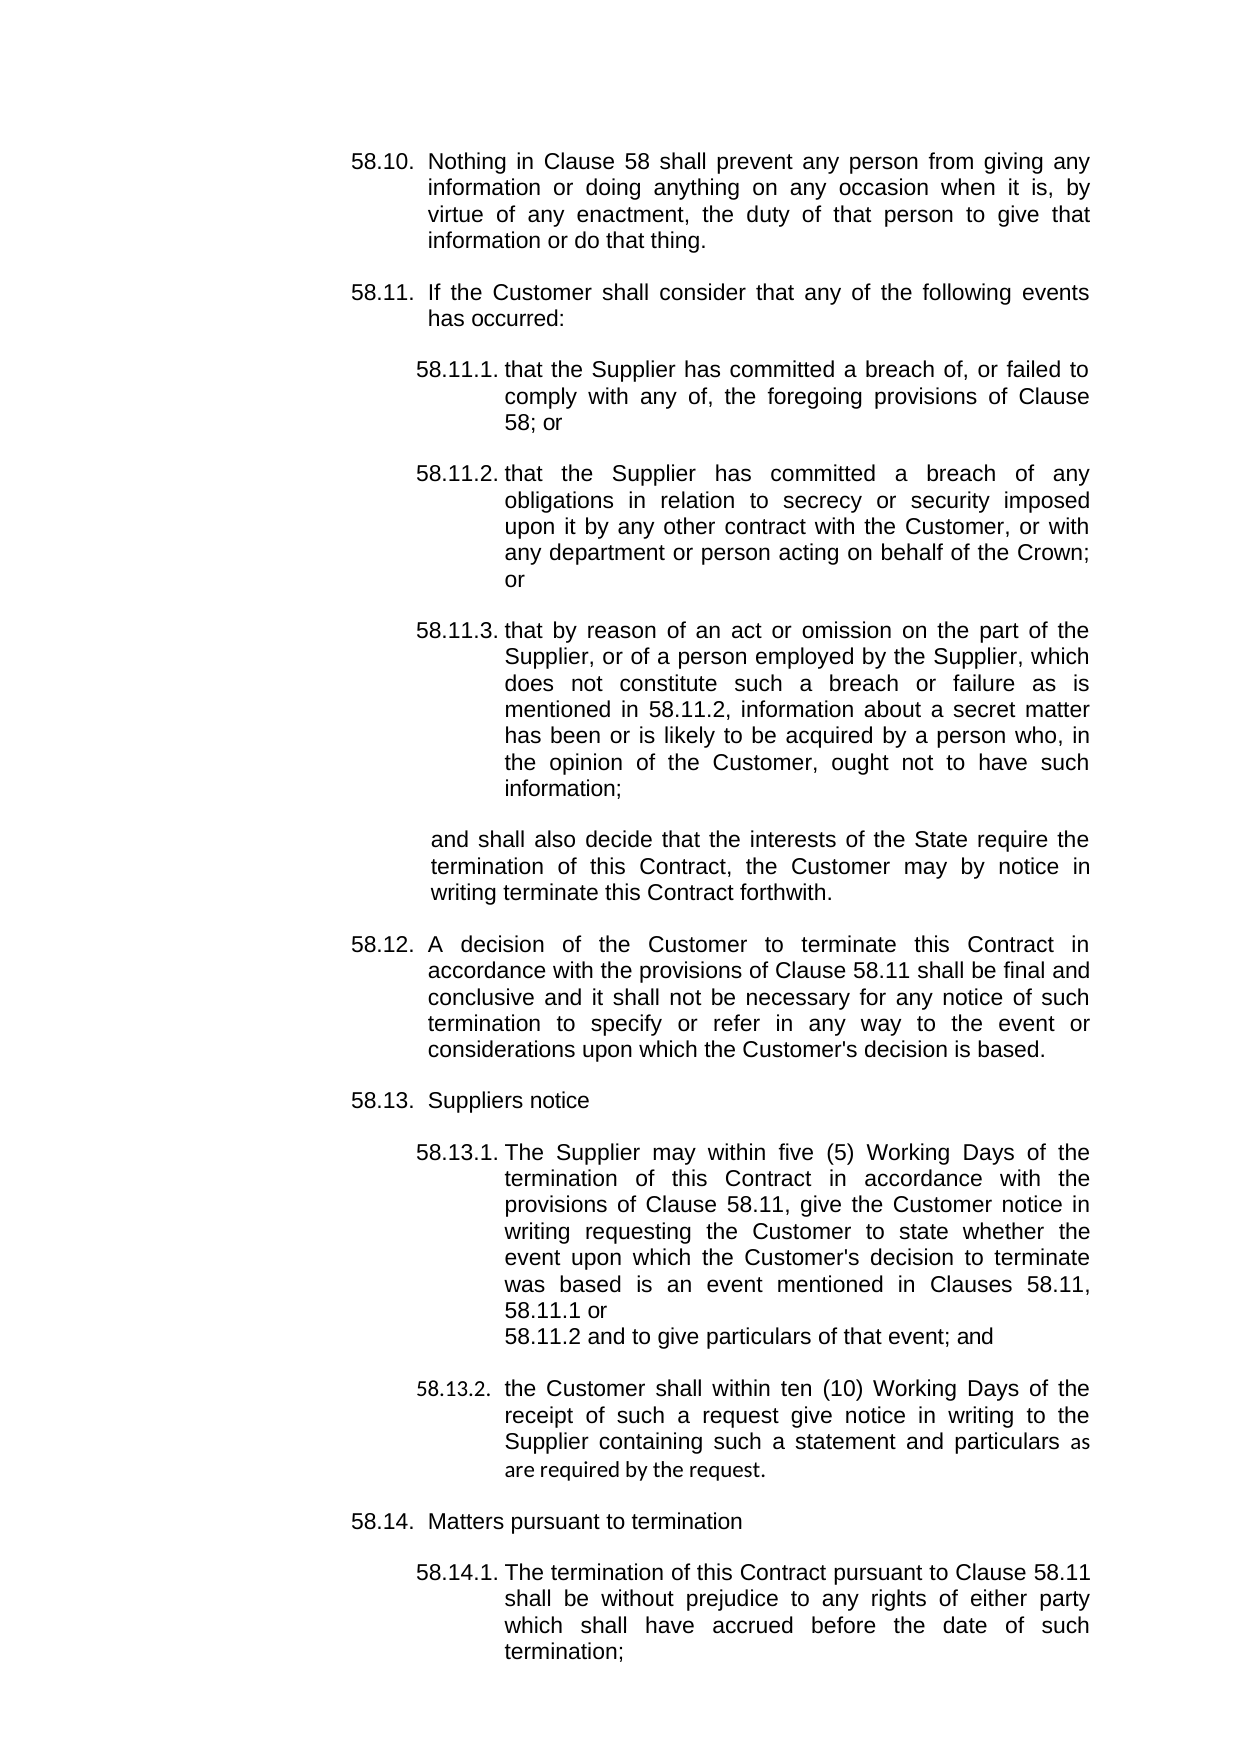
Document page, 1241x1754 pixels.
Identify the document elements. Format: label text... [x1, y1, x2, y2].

list The Supplier may within five (5) Working Days of the termination of this Contract in accordance with the provisions of Clause 58.11, give the Customer notice in writing requesting the Customer to state whether the event upon which the Customer's decision to terminate was based is an event mentioned in Clauses 58.11, 58.11.1 or [416, 1139, 1091, 1323]
list A decision of the Customer to terminate this Contract in accordance with the provisions of Clause 58.11 shall be final and conclusive and it shall not be necessary for any notice of such termination to specify or refer in any way to the event or considerations upon which the Customer's decision is based. [351, 931, 1090, 1062]
list that by reason of an act or omission on the part of the Supplier, or of a person employed by the Supplier, which does not constitute such a breach or failure as is mentioned in 58.11.2, information about a secret matter has been or is likely to be acquired by a person who, in the opinion of the Customer, ought not to have such information; [416, 617, 1090, 801]
list Suppliers notice [351, 1087, 1134, 1114]
list If the Customer shall consider that any of the following events has occurred: [351, 278, 1090, 331]
list that the Supplier has committed a breach of, or failed to comply with any of, the foregoing provisions of Clause 58; or [416, 356, 1090, 435]
list Nothing in Clause 58 shall prevent any person from giving any information or doing anything on any occasion when it is, by virtue of any enactment, the duty of that person to give that information or do that thing. [351, 148, 1091, 253]
text 58.11.2 and to give particulars of that event; and [504, 1323, 1134, 1350]
list The termination of this Contract pursuant to Clause 58.11 shall be without prejudice to any rights of either party which shall have accrued before the date of such termination; [416, 1559, 1091, 1664]
text and shall also decide that the interests of the State require the termination of this Contract, the Customer may by notice in writing terminate this Contract forthwith. [431, 826, 1091, 906]
list Matters pursuant to termination [351, 1508, 1134, 1534]
list that the Supplier has committed a breach of any obligations in relation to secrecy or security imposed upon it by any other contract with the Customer, or with any department or person acting on behalf of the Crown; or [416, 460, 1091, 592]
list the Customer shall within ten (10) Working Days of the receipt of such a request give notice in writing to the Supplier containing such a statement and particulars as are required by the request. [416, 1375, 1090, 1483]
